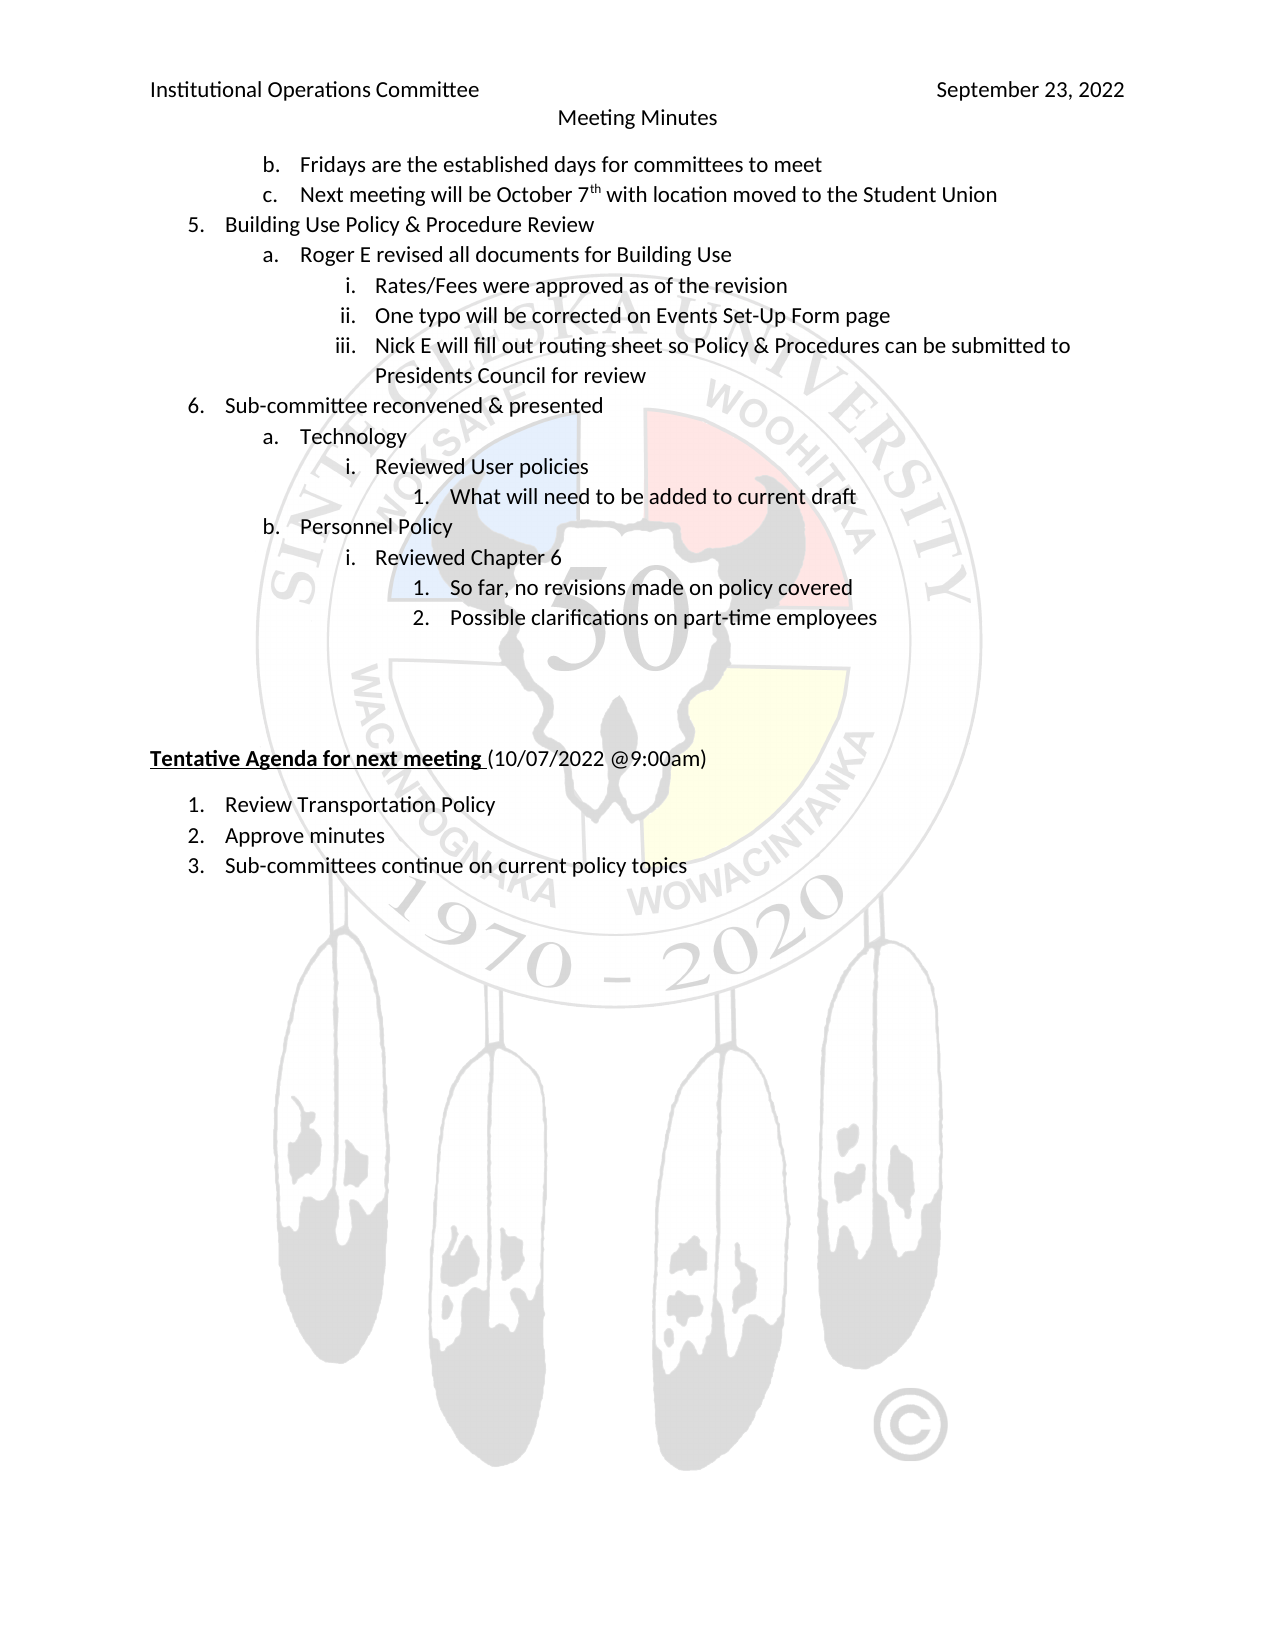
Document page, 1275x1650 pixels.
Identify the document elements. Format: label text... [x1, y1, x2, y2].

list Fridays are the established days for committees to meet [262, 150, 1125, 178]
list One typo will be corrected on Events Set-Up Form page [356, 301, 1125, 329]
list Technology [262, 422, 1125, 450]
list Reviewed User policies [356, 452, 1125, 480]
list Building Use Policy & Procedure Review [187, 210, 1125, 238]
list Approve minutes [187, 821, 1125, 849]
list Sub-committee reconvened & presented [187, 392, 1125, 420]
list What will need to be added to current draft [412, 482, 1125, 510]
list Review Transportation Policy [187, 791, 1125, 819]
list So far, no revisions made on policy covered [412, 573, 1125, 601]
list Roger E revised all documents for Building Use [262, 241, 1125, 269]
text Tentative Agenda for next meeting (10/07/2022 @9:00am) [150, 744, 1125, 772]
list Personnel Policy [262, 512, 1125, 541]
list Sub-committees continue on current policy topics [187, 851, 1125, 879]
list Next meeting will be October 7th with location moved to the Student Union [262, 180, 1125, 208]
list Rates/Fees were approved as of the revision [356, 271, 1125, 299]
list Reviewed Chapter 6 [356, 543, 1125, 571]
list Nick E will fill out routing sheet so Policy & Procedures can be submitted to Presidents Council for review [356, 331, 1125, 389]
list Possible clarifications on part-time employees [412, 603, 1125, 631]
